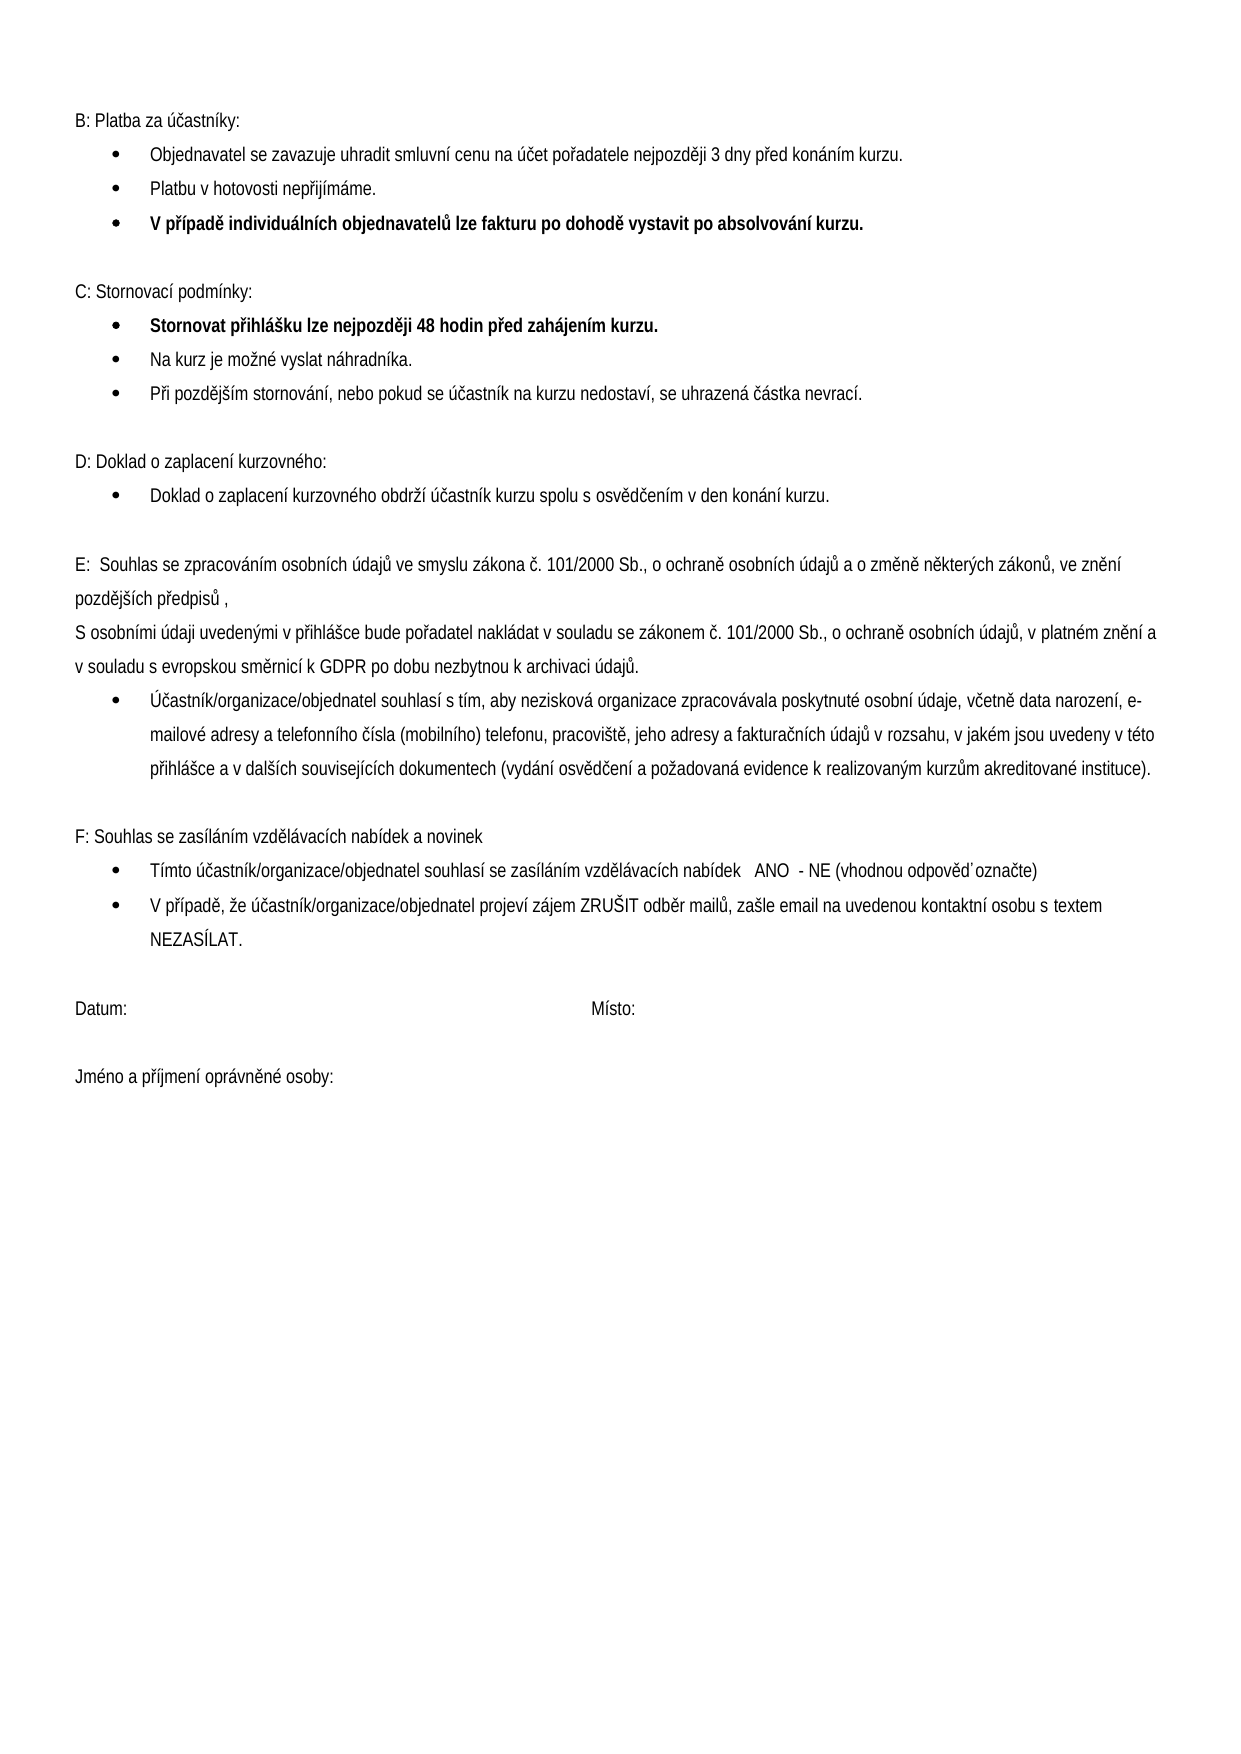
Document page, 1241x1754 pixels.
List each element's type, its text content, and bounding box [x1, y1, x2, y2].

list Objednavatel se zavazuje uhradit smluvní cenu na účet pořadatele nejpozději 3 dny před konáním kurzu. [112, 143, 1165, 166]
list V případě individuálních objednavatelů lze fakturu po dohodě vystavit po absolvování kurzu. [112, 211, 1165, 234]
text S osobními údaji uvedenými v přihlášce bude pořadatel nakládat v souladu se zákonem č. 101/2000 Sb., o ochraně osobních údajů, v platném znění a v souladu s evropskou směrnicí k GDPR po dobu nezbytnou k archivaci údajů. [75, 621, 1165, 677]
text C: Stornovací podmínky: [75, 280, 1165, 302]
text Jméno a příjmení oprávněné osoby: [75, 1065, 1165, 1088]
list Při pozdějším stornování, nebo pokud se účastník na kurzu nedostaví, se uhrazená částka nevrací. [112, 382, 1165, 405]
list V případě, že účastník/organizace/objednatel projeví zájem ZRUŠIT odběr mailů, zašle email na uvedenou kontaktní osobu s textem NEZASÍLAT. [112, 893, 1165, 950]
list Stornovat přihlášku lze nejpozději 48 hodin před zahájením kurzu. [112, 314, 1165, 337]
list Doklad o zaplacení kurzovného obdrží účastník kurzu spolu s osvědčením v den konání kurzu. [112, 484, 1165, 507]
list Tímto účastník/organizace/objednatel souhlasí se zasíláním vzdělávacích nabídek ANO - NE (vhodnou odpověď označte) [112, 859, 1165, 882]
text Datum: Místo: [75, 997, 1165, 1020]
text E: Souhlas se zpracováním osobních údajů ve smyslu zákona č. 101/2000 Sb., o ochraně osobních údajů a o změně některých zákonů, ve znění pozdějších předpisů , [75, 553, 1165, 609]
text D: Doklad o zaplacení kurzovného: [75, 450, 1165, 473]
text F: Souhlas se zasíláním vzdělávacích nabídek a novinek [75, 825, 1165, 848]
list Platbu v hotovosti nepřijímáme. [112, 177, 1165, 200]
text B: Platba za účastníky: [75, 109, 1165, 132]
list Na kurz je možné vyslat náhradníka. [112, 348, 1165, 371]
list Účastník/organizace/objednatel souhlasí s tím, aby nezisková organizace zpracovávala poskytnuté osobní údaje, včetně data narození, e-mailové adresy a telefonního čísla (mobilního) telefonu, pracoviště, jeho adresy a fakturačních údajů v rozsahu, v jakém jsou uvedeny v této přihlášce a v dalších souvisejících dokumentech (vydání osvědčení a požadovaná evidence k realizovaným kurzům akreditované instituce). [112, 689, 1165, 780]
